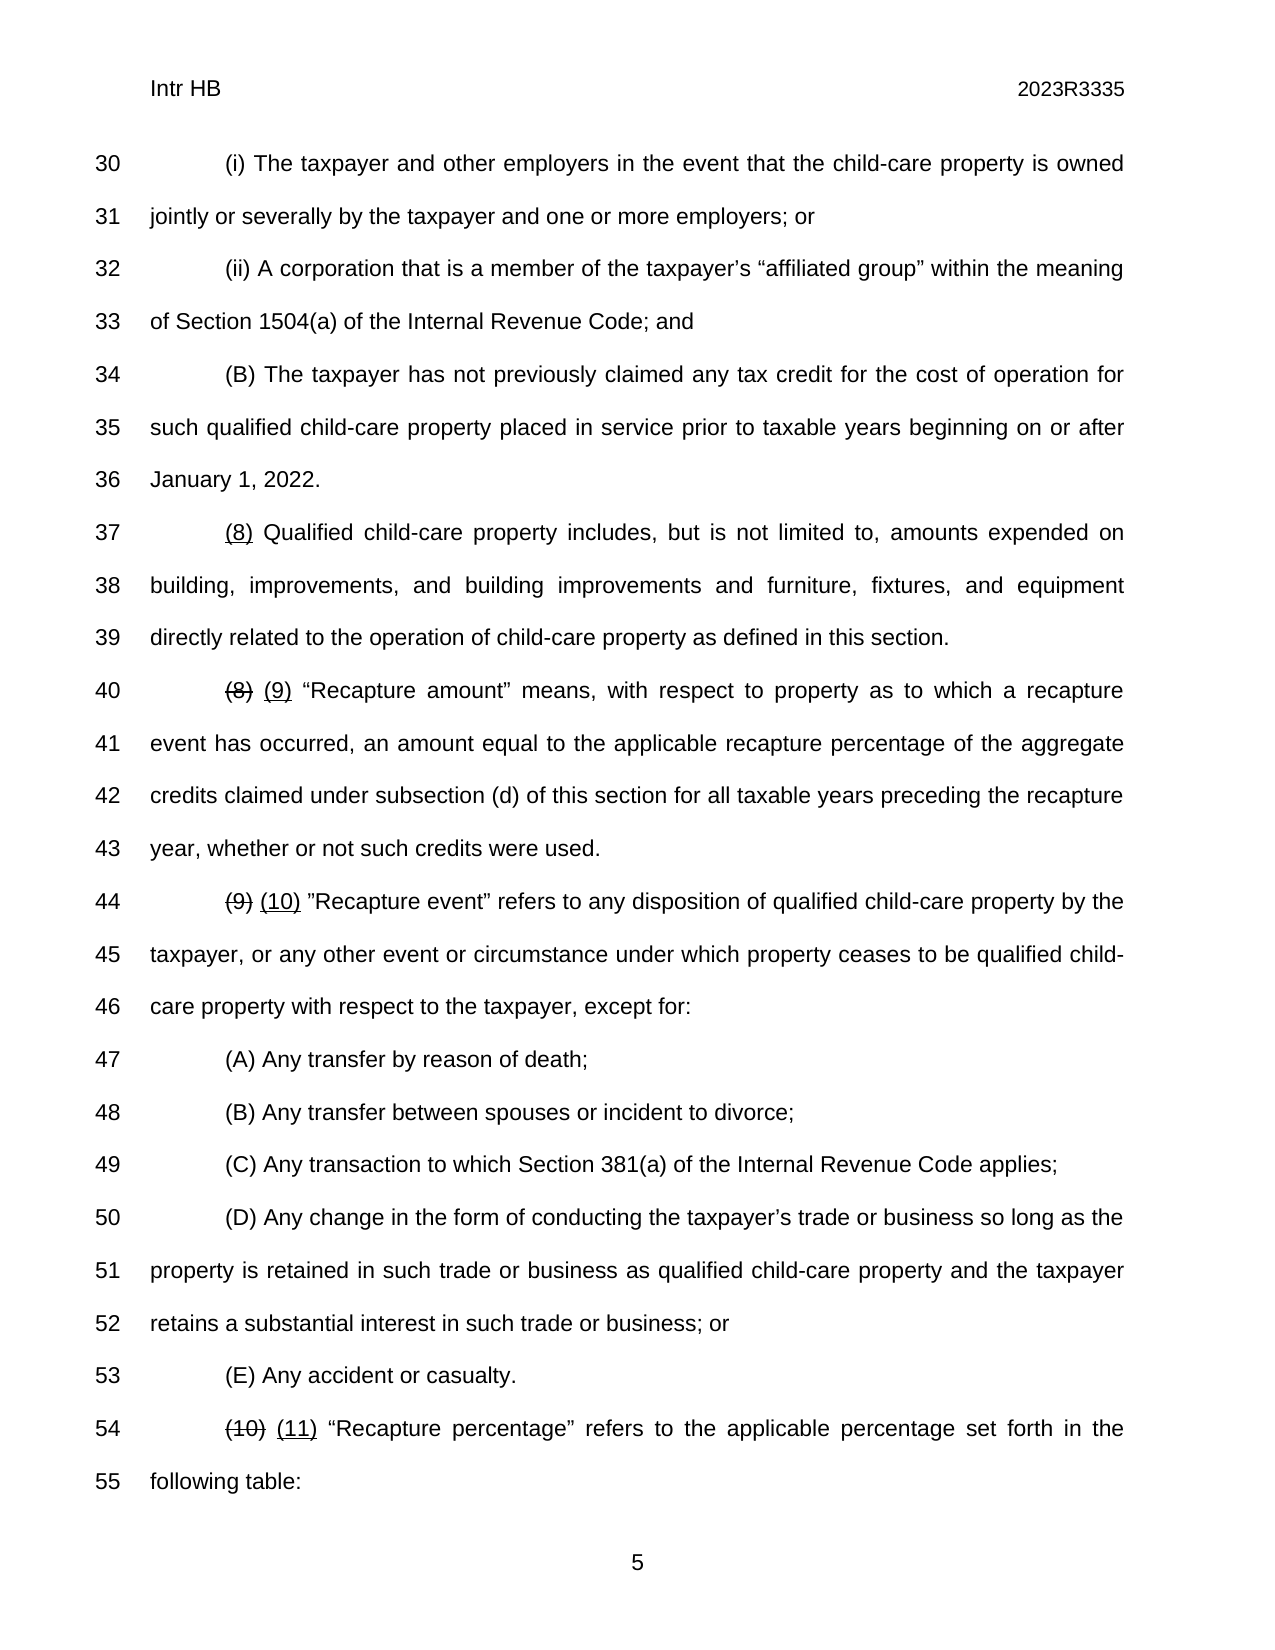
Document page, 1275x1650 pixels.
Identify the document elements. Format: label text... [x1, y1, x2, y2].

text (10) (11) “Recapture percentage” refers to the applicable percentage set forth in the following table: [150, 1415, 1125, 1494]
text (i) The taxpayer and other employers in the event that the child-care property is owned jointly or severally by the taxpayer and one or more employers; or [150, 150, 1125, 229]
text (D) Any change in the form of conducting the taxpayer’s trade or business so long as the property is retained in such trade or business as qualified child-care property and the taxpayer retains a substantial interest in such trade or business; or [150, 1204, 1125, 1336]
text (A) Any transfer by reason of death; [150, 1046, 1125, 1072]
text (B) Any transfer between spouses or incident to divorce; [150, 1099, 1125, 1125]
text (ii) A corporation that is a member of the taxpayer’s “affiliated group” within the meaning of Section 1504(a) of the Internal Revenue Code; and [150, 255, 1125, 334]
text (B) The taxpayer has not previously claimed any tax credit for the cost of operation for such qualified child-care property placed in service prior to taxable years beginning on or after January 1, 2022. [150, 361, 1125, 493]
text (8) Qualified child-care property includes, but is not limited to, amounts expended on building, improvements, and building improvements and furniture, fixtures, and equipment directly related to the operation of child-care property as defined in this section. [150, 519, 1125, 651]
text (C) Any transaction to which Section 381(a) of the Internal Revenue Code applies; [150, 1151, 1125, 1178]
text (8) (9) “Recapture amount” means, with respect to property as to which a recapture event has occurred, an amount equal to the applicable recapture percentage of the aggregate credits claimed under subsection (d) of this section for all taxable years preceding the recapture year, whether or not such credits were used. [150, 677, 1125, 862]
text (E) Any accident or casualty. [150, 1362, 1125, 1389]
text (9) (10) ”Recapture event” refers to any disposition of qualified child-care property by the taxpayer, or any other event or circumstance under which property ceases to be qualified child-care property with respect to the taxpayer, except for: [150, 888, 1125, 1020]
